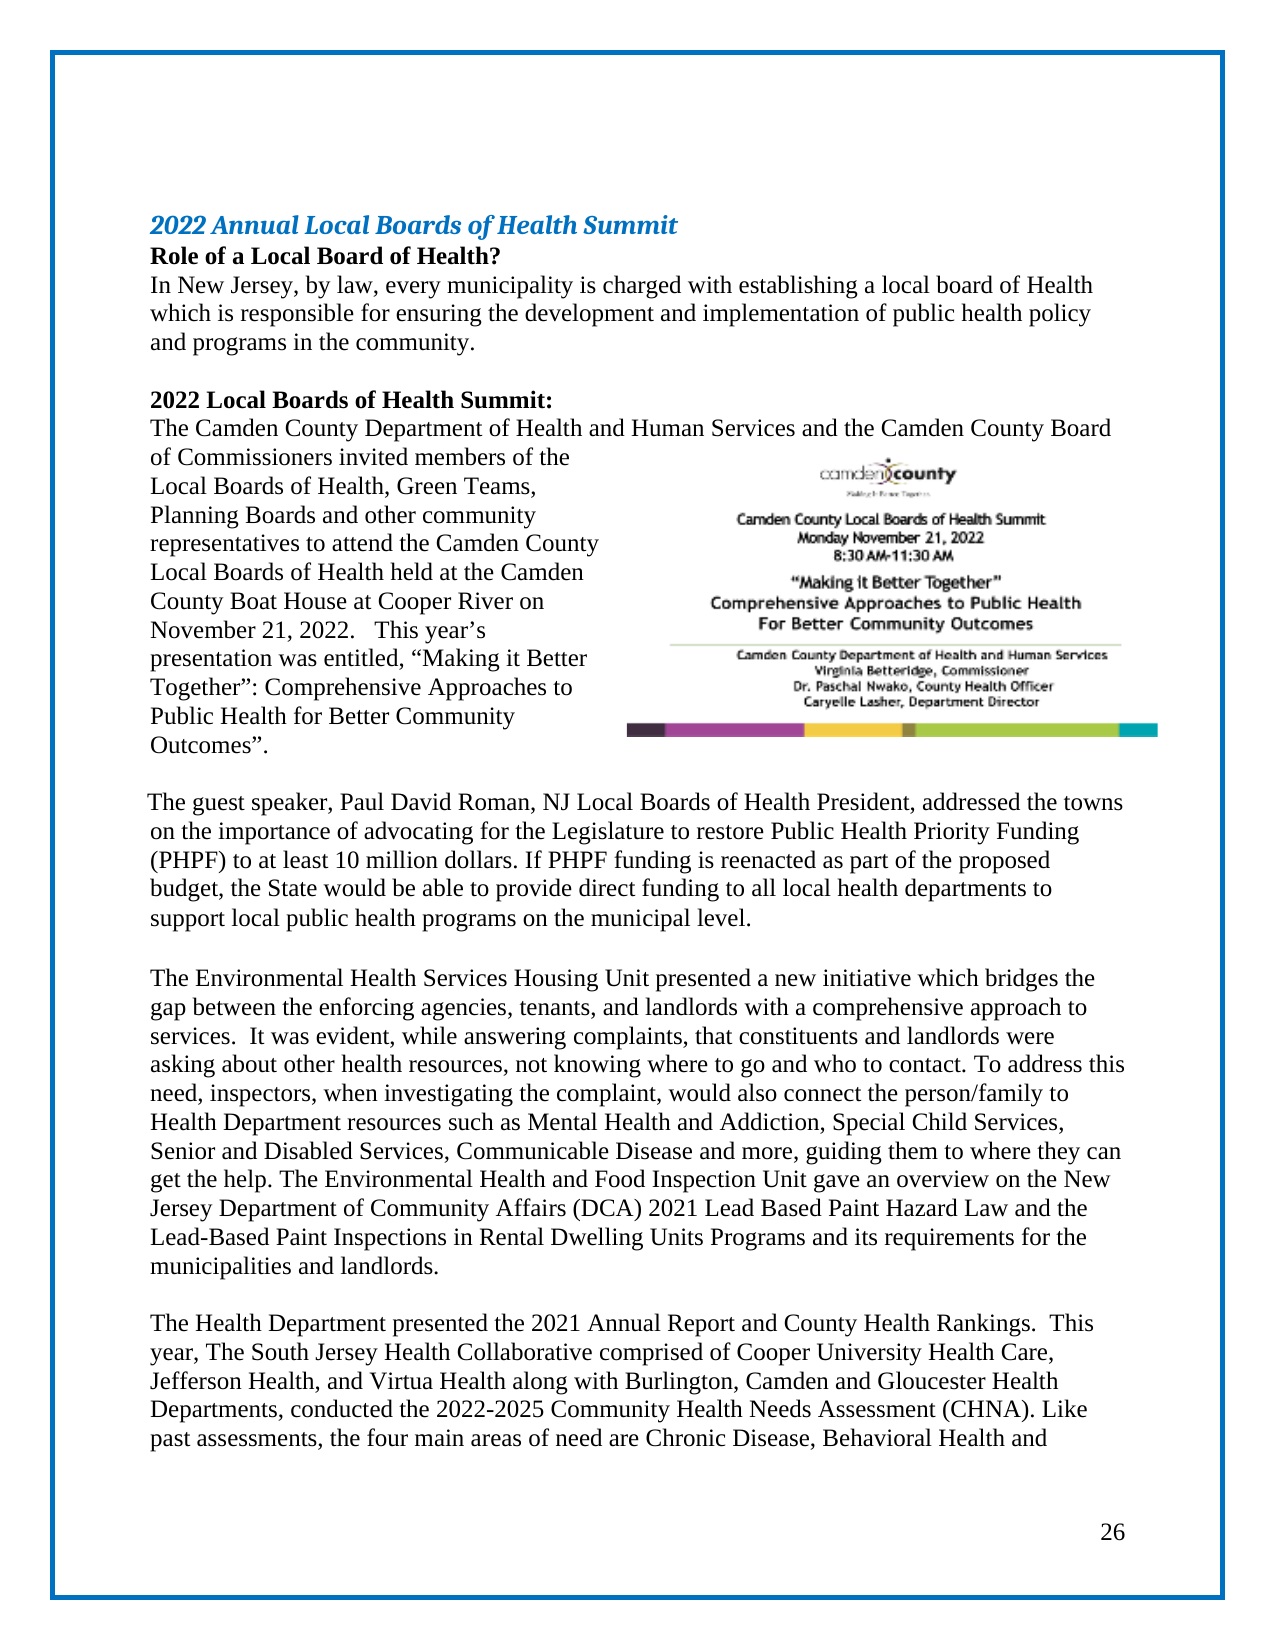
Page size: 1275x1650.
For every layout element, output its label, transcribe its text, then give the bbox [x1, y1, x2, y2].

subtitle 2022 Annual Local Boards of Health Summit [150, 210, 1125, 241]
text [150, 1308, 1125, 1452]
text The Environmental Health Services Housing Unit presented a new initiative which bridges the gap between the enforcing agencies, tenants, and landlords with a comprehensive approach to services. It was evident, while answering complaints, that constituents and landlords were asking about other health resources, not knowing where to go and who to contact. To address this need, inspectors, when investigating the complaint, would also connect the person/family to Health Department resources such as Mental Health and Addiction, Special Child Services, Senior and Disabled Services, Communicable Disease and more, guiding them to where they can get the help. The Environmental Health and Food Inspection Unit gave an overview on the New Jersey Department of Community Affairs (DCA) 2021 Lead Based Paint Hazard Law and the Lead-Based Paint Inspections in Rental Dwelling Units Programs and its requirements for the municipalities and landlords. [150, 963, 1125, 1279]
text The guest speaker, Paul David Roman, NJ Local Boards of Health President, addressed the towns on the importance of advocating for the Legislature to restore Public Health Priority Funding (PHPF) to at least 10 million dollars. If PHPF funding is reenacted as part of the proposed budget, the State would be able to provide direct funding to all local health departments to support local public health programs on the municipal level. [141, 787, 1125, 933]
text Role of a Local Board of Health? [150, 241, 1125, 270]
picture [623, 447, 1157, 733]
text In New Jersey, by law, every municipality is charged with establishing a local board of Health which is responsible for ensuring the development and implementation of public health policy and programs in the community. [150, 270, 1125, 356]
text 2022 Local Boards of Health Summit: [150, 385, 1125, 413]
